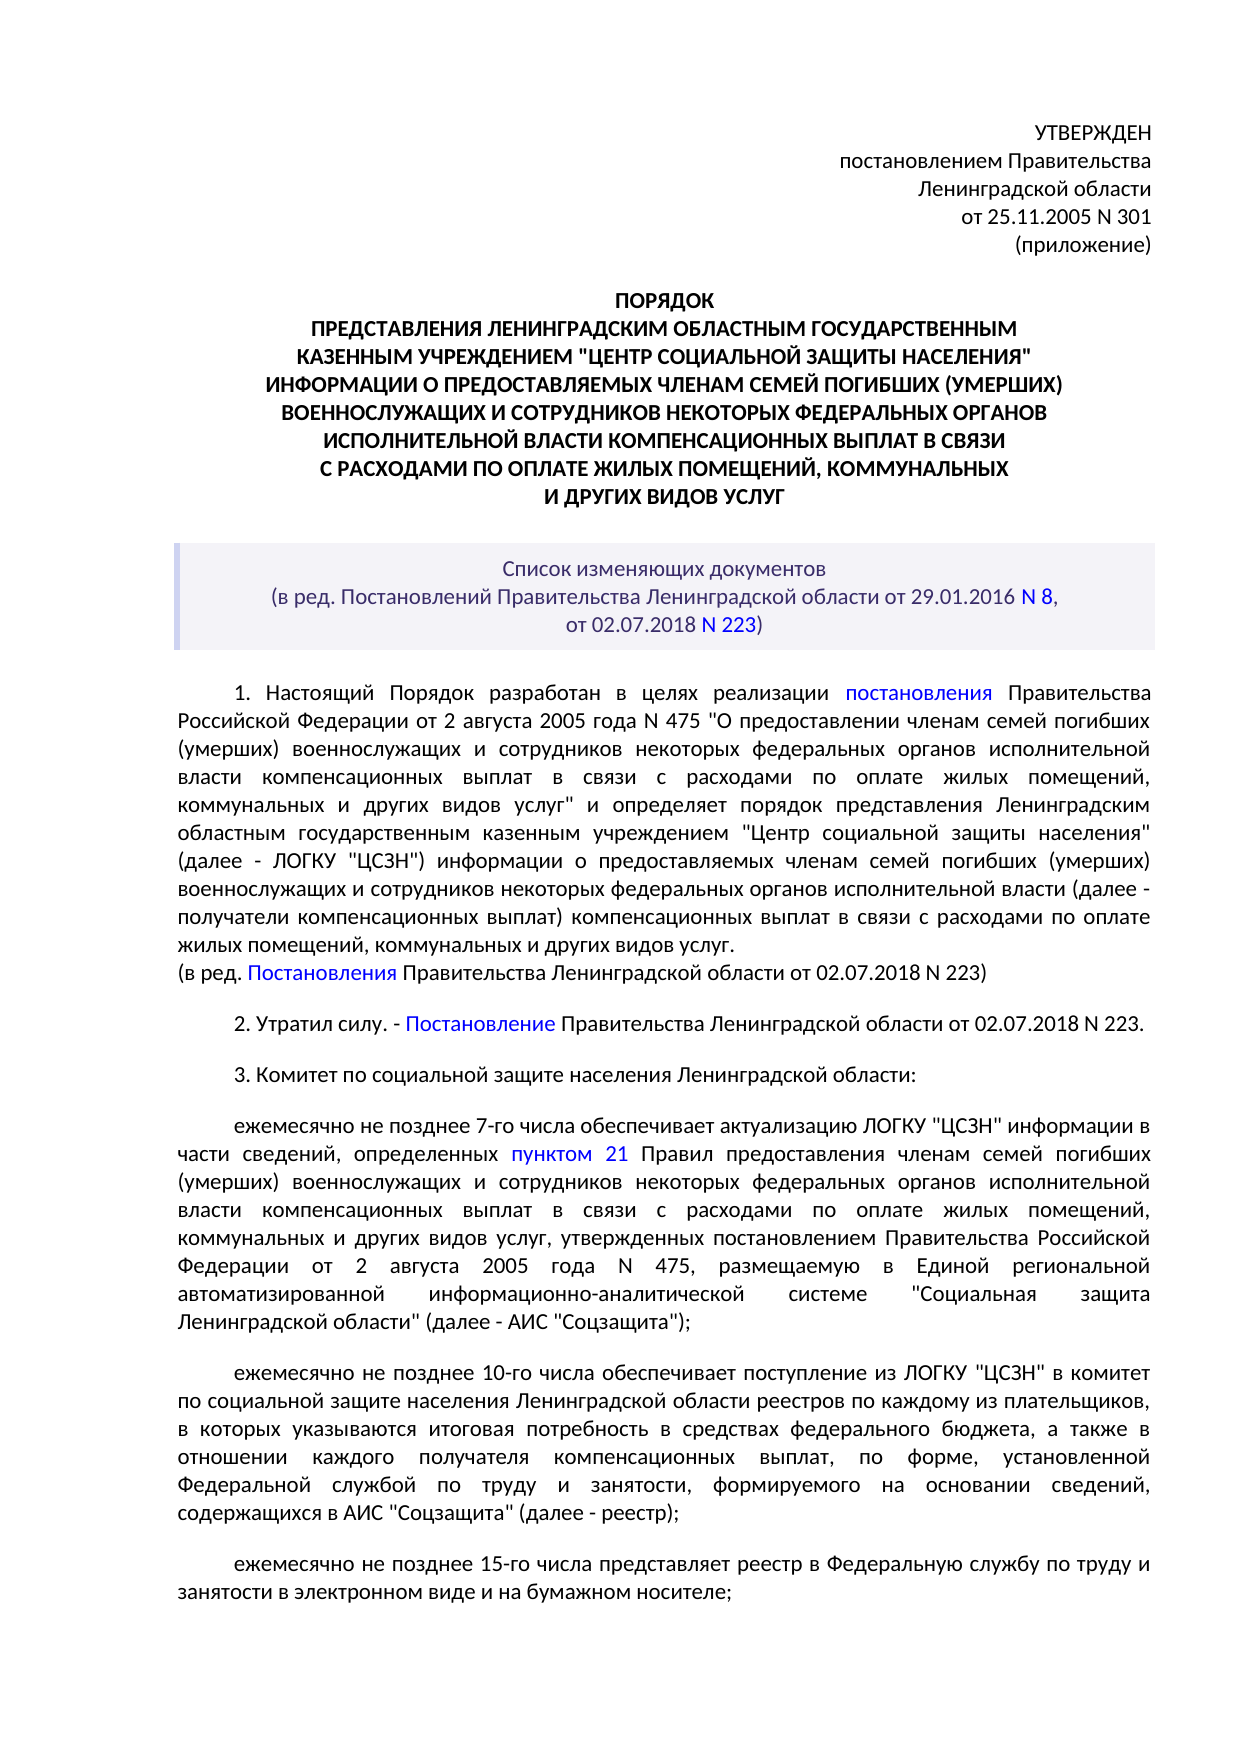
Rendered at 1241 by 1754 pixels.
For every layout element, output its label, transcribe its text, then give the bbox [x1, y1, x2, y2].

text ежемесячно не позднее 15-го числа представляет реестр в Федеральную службу по труду и занятости в электронном виде и на бумажном носителе; [177, 1549, 1152, 1606]
title ИСПОЛНИТЕЛЬНОЙ ВЛАСТИ КОМПЕНСАЦИОННЫХ ВЫПЛАТ В СВЯЗИ [177, 426, 1152, 454]
text постановлением Правительства [177, 146, 1152, 174]
table_header Список изменяющих документов (в ред. Постановлений Правительства Ленинградской области от 29.01.2016 N 8, от 02.07.2018 N 223) [180, 543, 1149, 650]
title ИНФОРМАЦИИ О ПРЕДОСТАВЛЯЕМЫХ ЧЛЕНАМ СЕМЕЙ ПОГИБШИХ (УМЕРШИХ) [177, 370, 1152, 398]
text УТВЕРЖДЕН [177, 118, 1152, 146]
text (в ред. Постановления Правительства Ленинградской области от 02.07.2018 N 223) [177, 958, 1152, 987]
title ПРЕДСТАВЛЕНИЯ ЛЕНИНГРАДСКИМ ОБЛАСТНЫМ ГОСУДАРСТВЕННЫМ [177, 314, 1152, 342]
title ПОРЯДОК [177, 286, 1152, 314]
text Ленинградской области [177, 174, 1152, 202]
title С РАСХОДАМИ ПО ОПЛАТЕ ЖИЛЫХ ПОМЕЩЕНИЙ, КОММУНАЛЬНЫХ [177, 454, 1152, 482]
text от 25.11.2005 N 301 [177, 202, 1152, 230]
text 2. Утратил силу. - Постановление Правительства Ленинградской области от 02.07.2018 N 223. [177, 1009, 1152, 1037]
title И ДРУГИХ ВИДОВ УСЛУГ [177, 482, 1152, 510]
text (приложение) [177, 230, 1152, 258]
text ежемесячно не позднее 7-го числа обеспечивает актуализацию ЛОГКУ "ЦСЗН" информации в части сведений, определенных пунктом 21 Правил предоставления членам семей погибших (умерших) военнослужащих и сотрудников некоторых федеральных органов исполнительной власти компенсационных выплат в связи с расходами по оплате жилых помещений, коммунальных и других видов услуг, утвержденных постановлением Правительства Российской Федерации от 2 августа 2005 года N 475, размещаемую в Единой региональной автоматизированной информационно-аналитической системе "Социальная защита Ленинградской области" (далее - АИС "Соцзащита"); [177, 1111, 1152, 1336]
text 1. Настоящий Порядок разработан в целях реализации постановления Правительства Российской Федерации от 2 августа 2005 года N 475 "О предоставлении членам семей погибших (умерших) военнослужащих и сотрудников некоторых федеральных органов исполнительной власти компенсационных выплат в связи с расходами по оплате жилых помещений, коммунальных и других видов услуг" и определяет порядок представления Ленинградским областным государственным казенным учреждением "Центр социальной защиты населения" (далее - ЛОГКУ "ЦСЗН") информации о предоставляемых членам семей погибших (умерших) военнослужащих и сотрудников некоторых федеральных органов исполнительной власти (далее - получатели компенсационных выплат) компенсационных выплат в связи с расходами по оплате жилых помещений, коммунальных и других видов услуг. [177, 678, 1152, 958]
text 3. Комитет по социальной защите населения Ленинградской области: [177, 1060, 1152, 1088]
text ежемесячно не позднее 10-го числа обеспечивает поступление из ЛОГКУ "ЦСЗН" в комитет по социальной защите населения Ленинградской области реестров по каждому из плательщиков, в которых указываются итоговая потребность в средствах федерального бюджета, а также в отношении каждого получателя компенсационных выплат, по форме, установленной Федеральной службой по труду и занятости, формируемого на основании сведений, содержащихся в АИС "Соцзащита" (далее - реестр); [177, 1358, 1152, 1527]
title КАЗЕННЫМ УЧРЕЖДЕНИЕМ "ЦЕНТР СОЦИАЛЬНОЙ ЗАЩИТЫ НАСЕЛЕНИЯ" [177, 342, 1152, 370]
title ВОЕННОСЛУЖАЩИХ И СОТРУДНИКОВ НЕКОТОРЫХ ФЕДЕРАЛЬНЫХ ОРГАНОВ [177, 398, 1152, 426]
